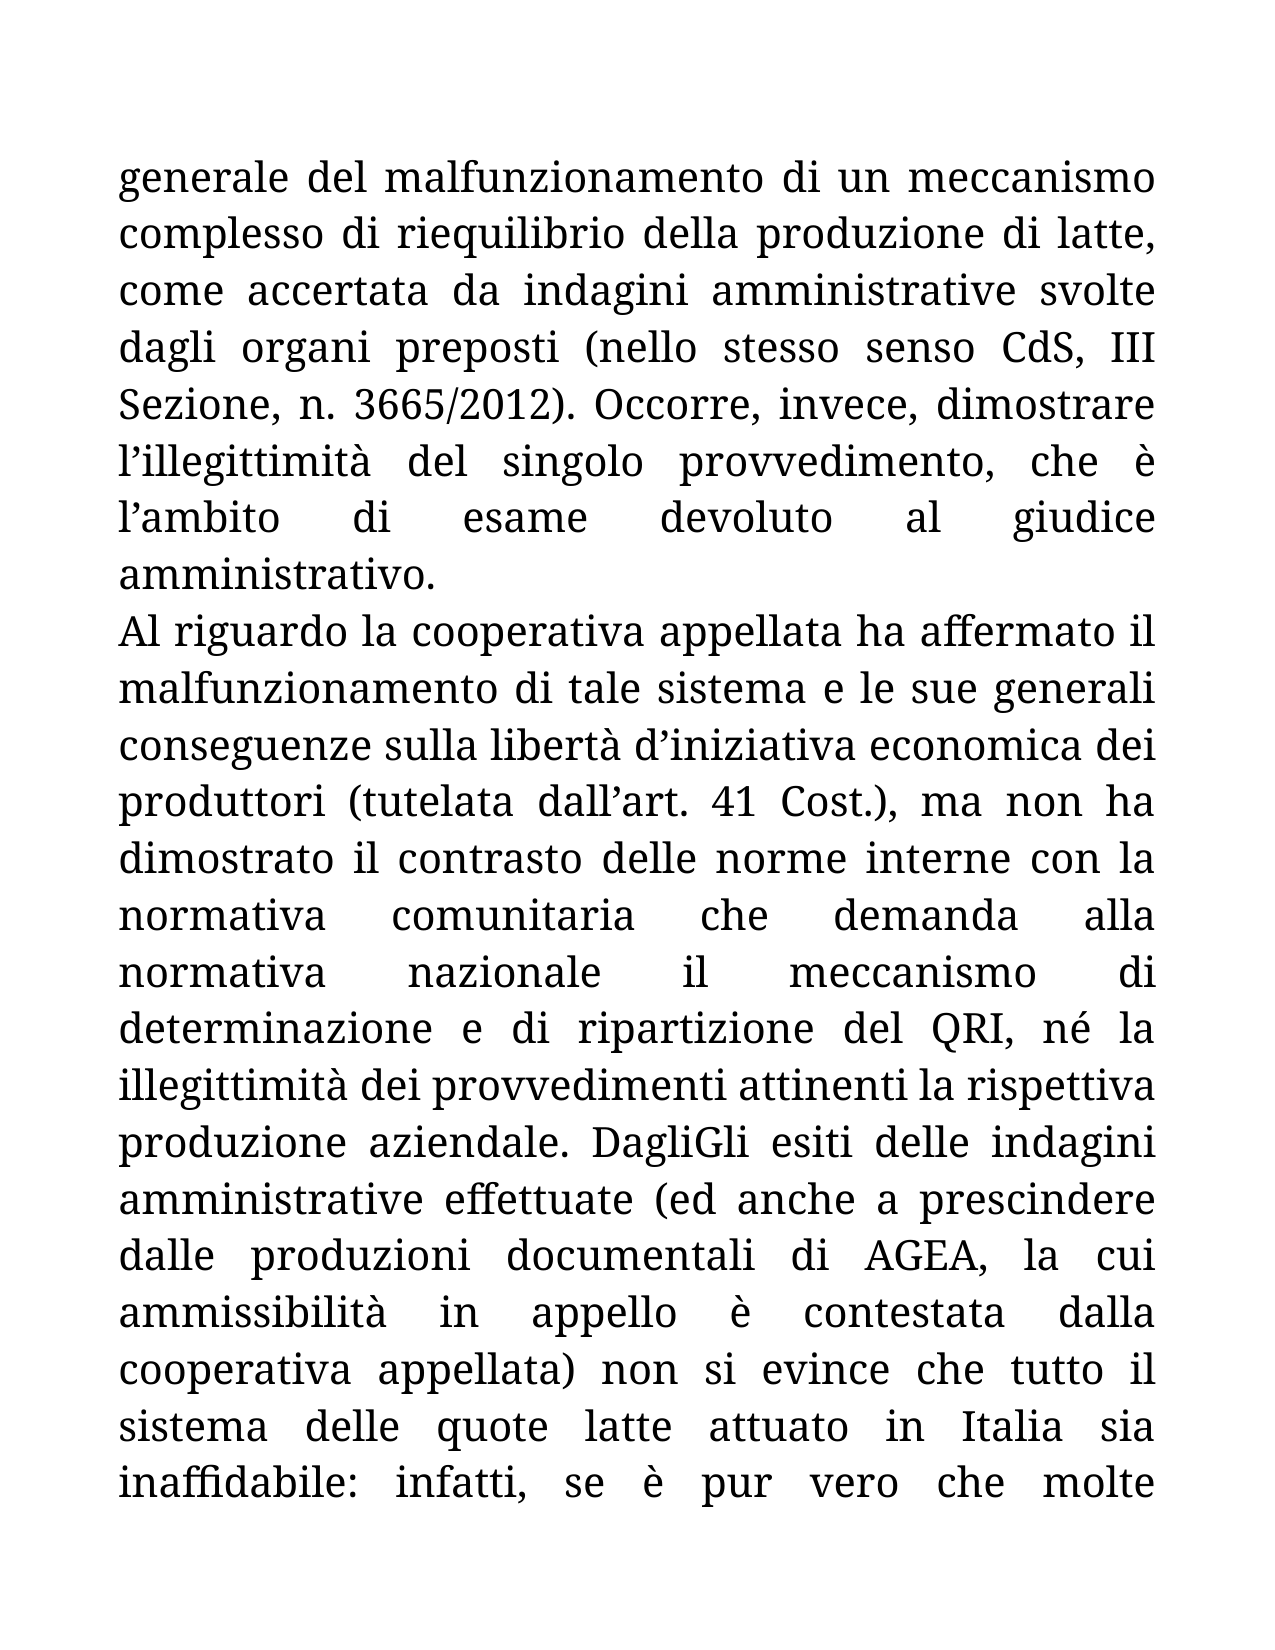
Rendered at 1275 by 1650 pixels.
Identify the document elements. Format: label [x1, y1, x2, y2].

text [118, 148, 1157, 602]
text [118, 602, 1157, 1510]
